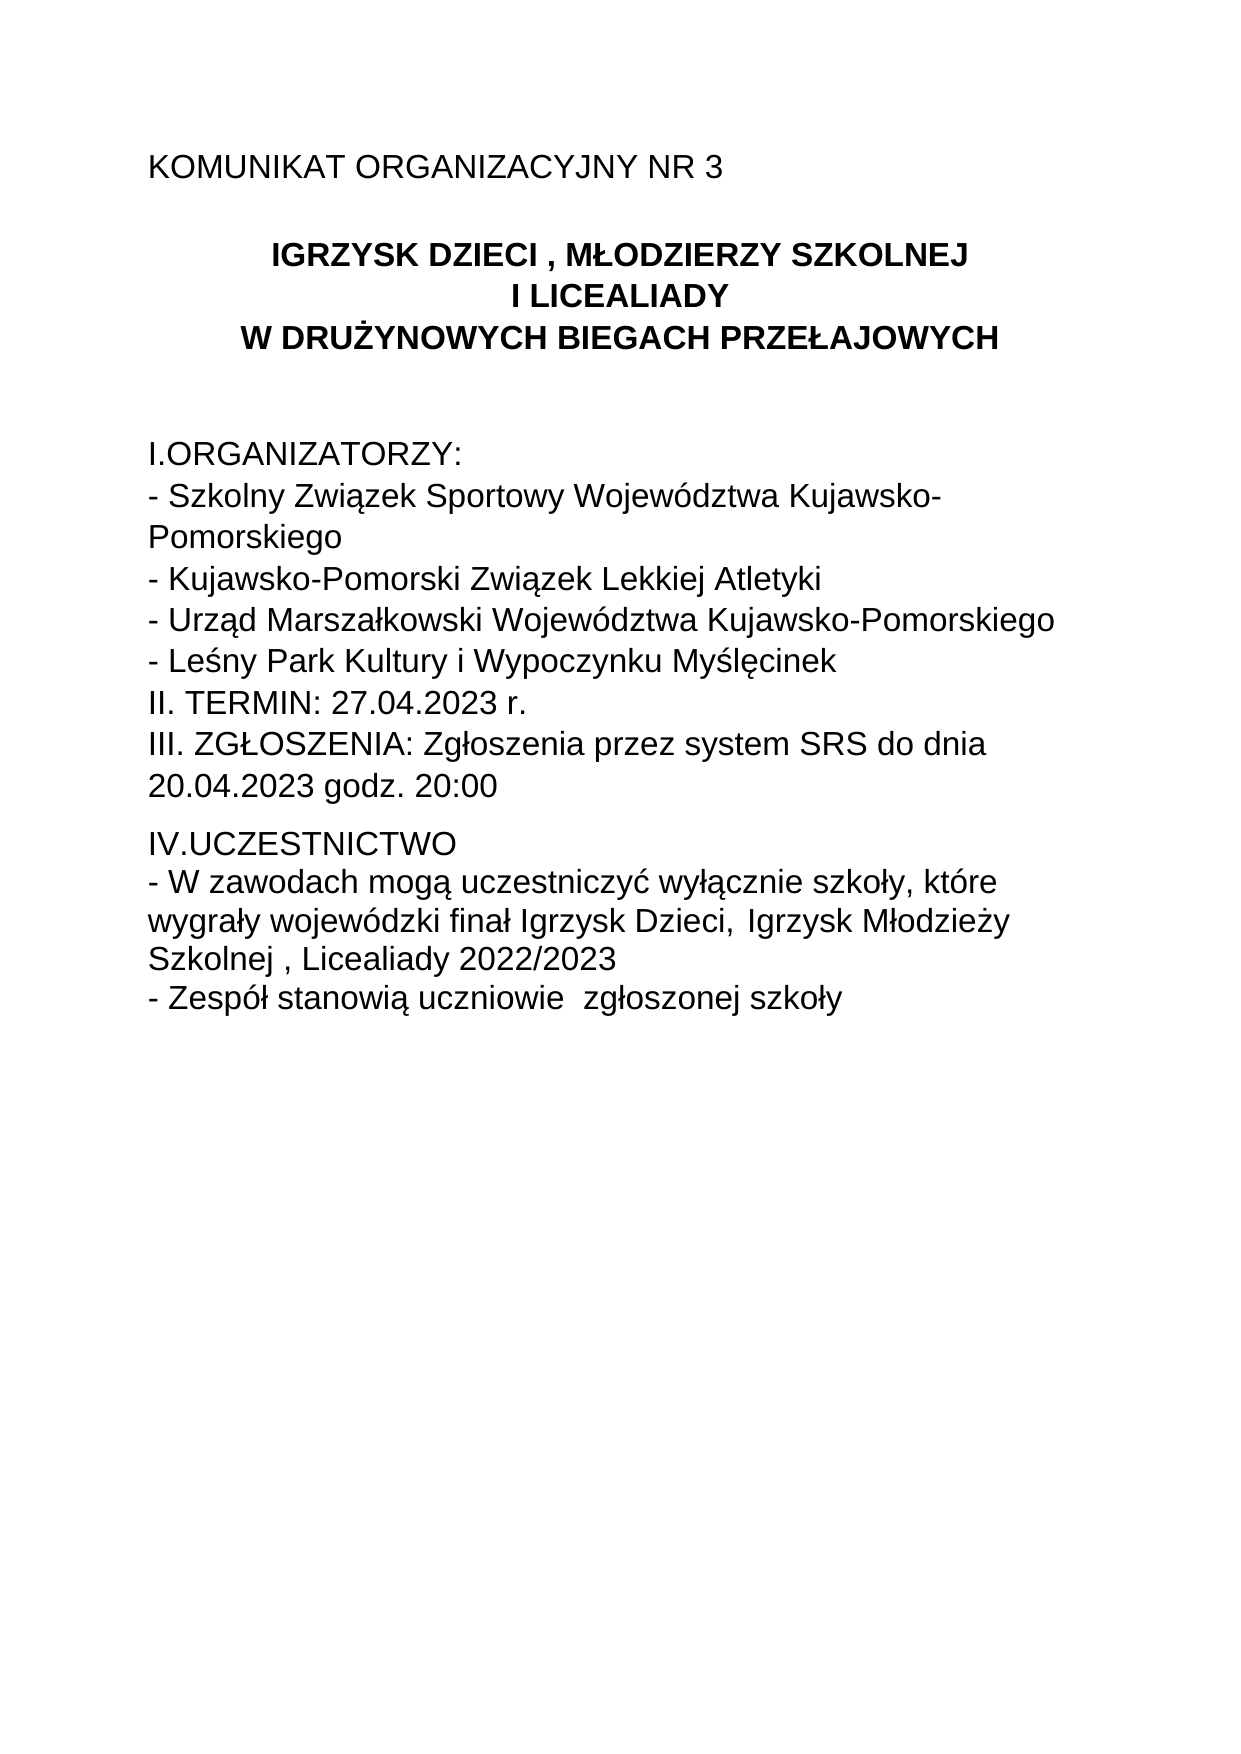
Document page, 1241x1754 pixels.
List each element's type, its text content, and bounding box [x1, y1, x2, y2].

text IGRZYSK DZIECI , MŁODZIERZY SZKOLNEJ I LICEALIADY W DRUŻYNOWYCH BIEGACH PRZEŁAJOWYCH [148, 235, 1093, 356]
text - W zawodach mogą uczestniczyć wyłącznie szkoły, które wygrały wojewódzki finał Igrzysk Dzieci, Igrzysk Młodzieży Szkolnej , Licealiady 2022/2023 [148, 862, 1092, 978]
text - Zespół stanowią uczniowie zgłoszonej szkoły [148, 978, 1092, 1016]
text I.ORGANIZATORZY: - Szkolny Związek Sportowy Województwa Kujawsko-Pomorskiego - Kujawsko-Pomorski Związek Lekkiej Atletyki - Urząd Marszałkowski Województwa Kujawsko-Pomorskiego - Leśny Park Kultury i Wypoczynku Myślęcinek II. TERMIN: 27.04.2023 r. III. ZGŁOSZENIA: Zgłoszenia przez system SRS do dnia 20.04.2023 godz. 20:00 [148, 434, 1093, 804]
text KOMUNIKAT ORGANIZACYJNY NR 3 [148, 148, 1093, 216]
text IV.UCZESTNICTWO [148, 824, 947, 862]
